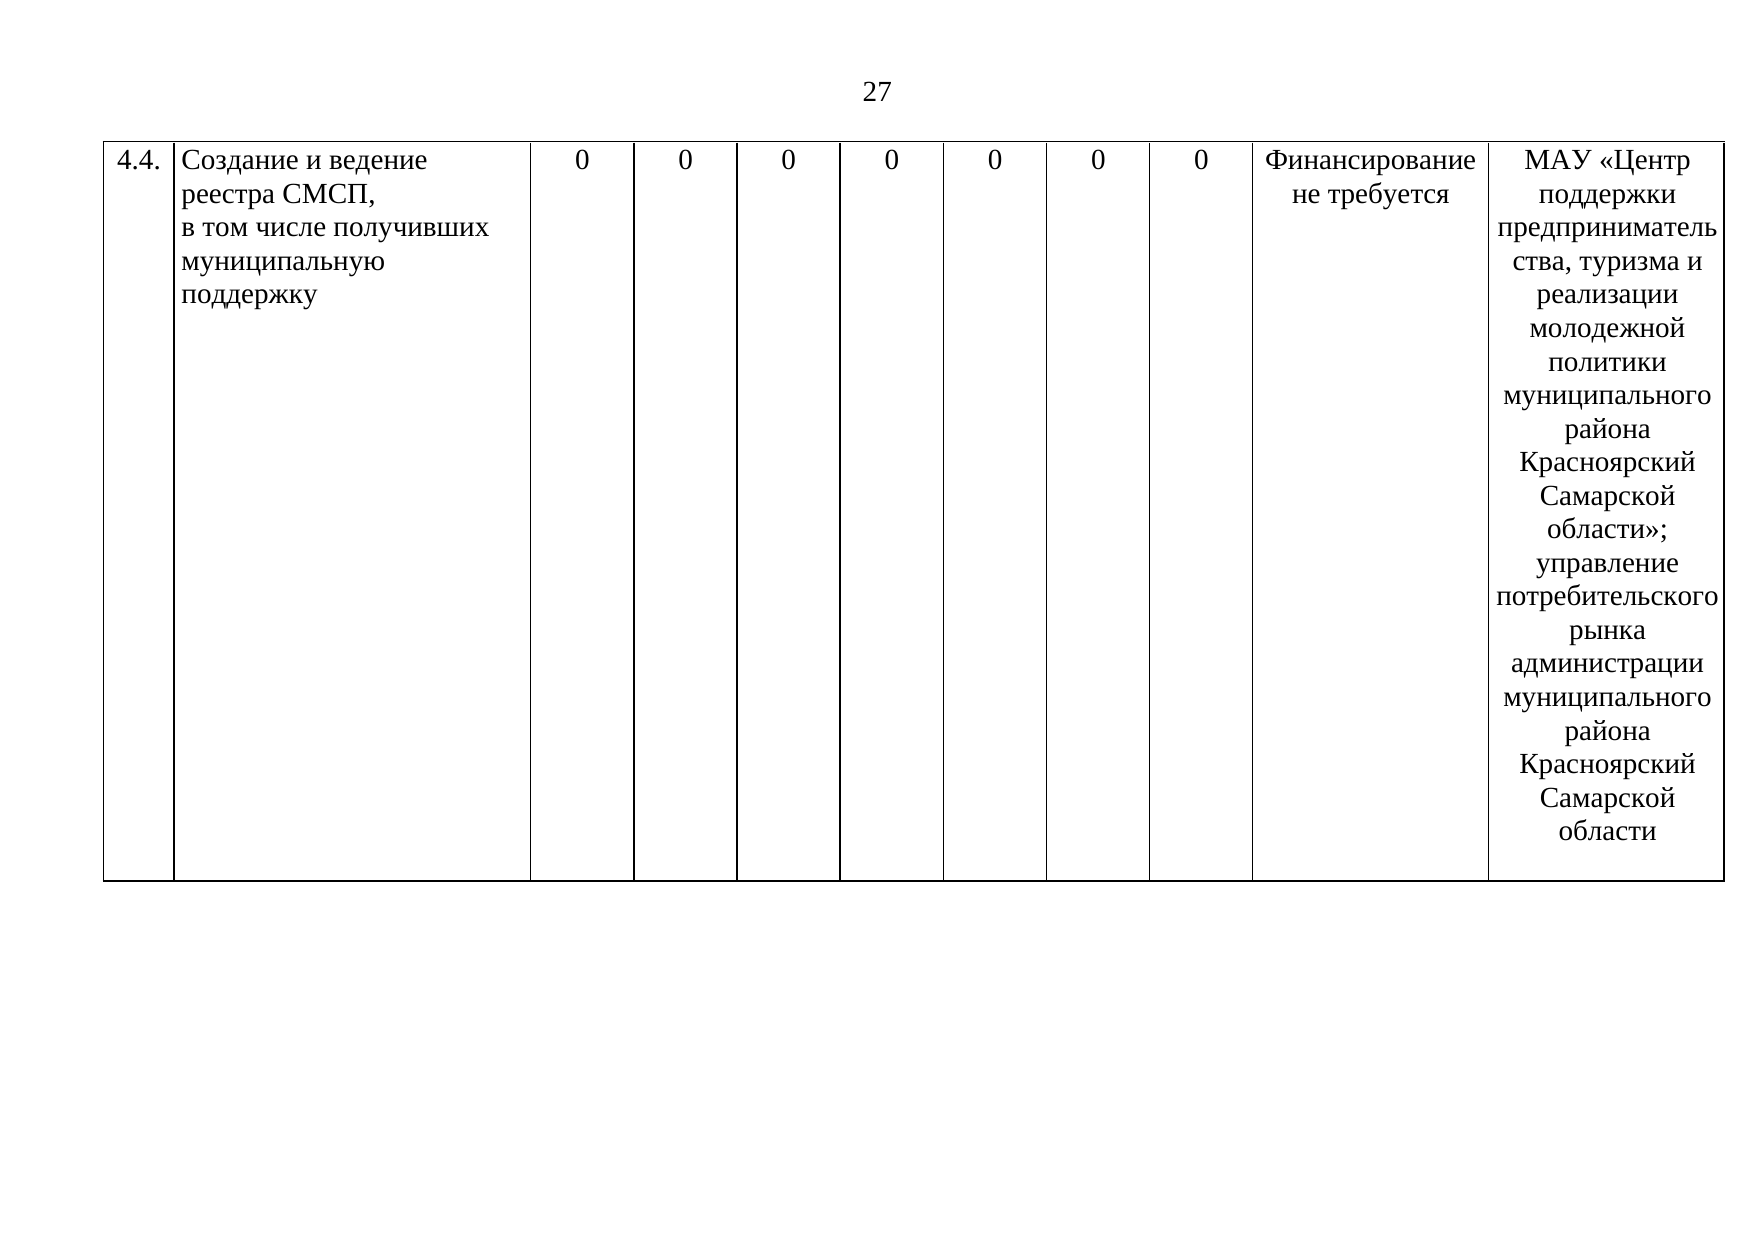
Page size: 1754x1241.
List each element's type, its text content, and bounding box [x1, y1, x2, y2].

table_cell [1489, 142, 1724, 880]
table_cell 0 [635, 142, 737, 880]
table_cell Финансирование не требуется [1253, 142, 1488, 880]
table_cell 0 [531, 142, 634, 880]
table_cell 0 [1150, 142, 1252, 880]
table_cell 0 [1047, 142, 1149, 880]
table_cell Создание и ведение реестра СМСП, в том числе получивших муниципальную поддержку [175, 142, 530, 880]
table_cell 0 [944, 142, 1046, 880]
table_cell 0 [841, 142, 943, 880]
table_cell 4.4. [104, 142, 174, 880]
table_cell 0 [738, 142, 840, 880]
